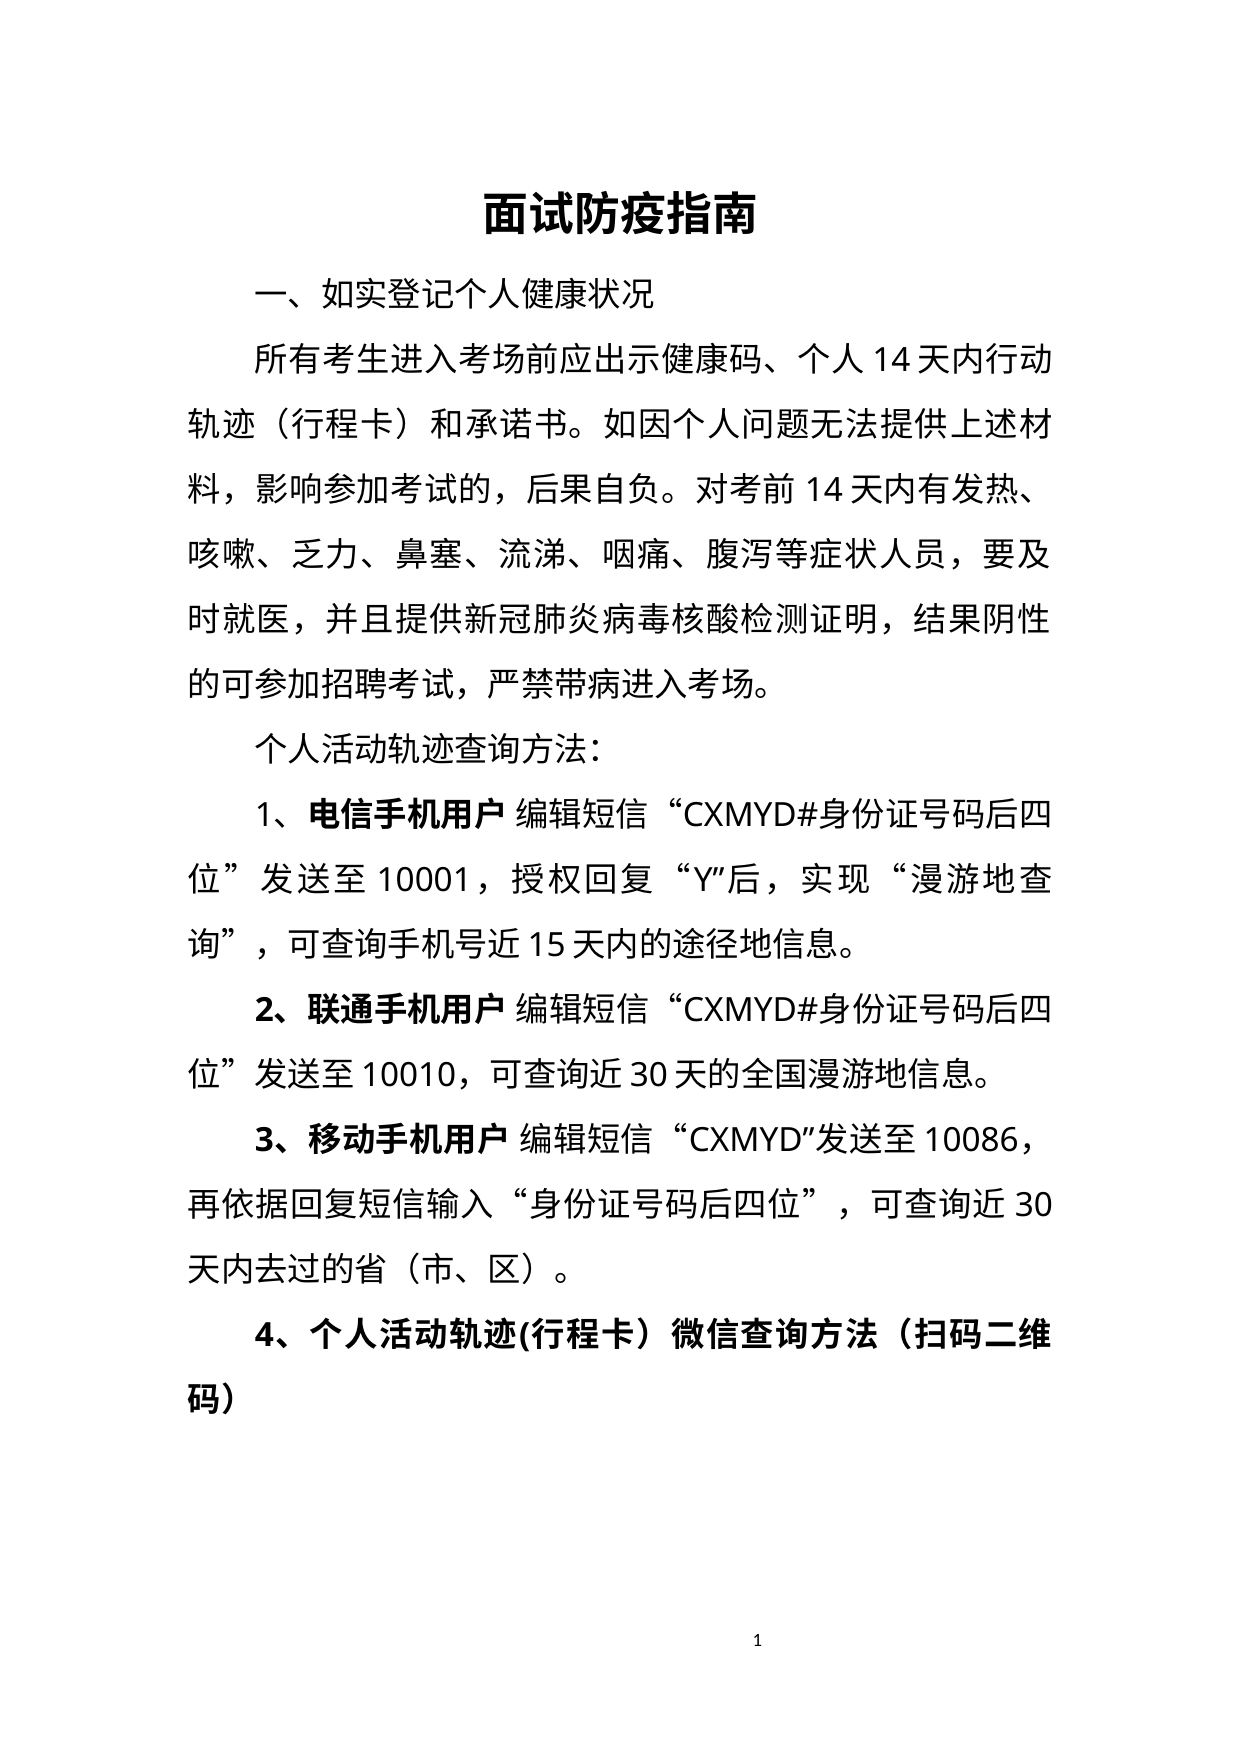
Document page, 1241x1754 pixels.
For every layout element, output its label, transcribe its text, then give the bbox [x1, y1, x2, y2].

text 4、个人活动轨迹(行程卡）微信查询方法（扫码二维码） [187, 1299, 1053, 1429]
text 所有考生进入考场前应出示健康码、个人14天内行动轨迹（行程卡）和承诺书。如因个人问题无法提供上述材料，影响参加考试的，后果自负。对考前14天内有发热、咳嗽、乏力、鼻塞、流涕、咽痛、腹泻等症状人员，要及时就医，并且提供新冠肺炎病毒核酸检测证明，结果阴性的可参加招聘考试，严禁带病进入考场。 [187, 324, 1053, 714]
text 一、如实登记个人健康状况 [187, 259, 1053, 324]
text 个人活动轨迹查询方法： [187, 714, 1053, 779]
text 面试防疫指南 [187, 162, 1053, 259]
text 3、移动手机用户 编辑短信“CXMYD”发送至10086，再依据回复短信输入“身份证号码后四位”，可查询近30天内去过的省（市、区）。 [187, 1104, 1053, 1299]
list 电信手机用户 编辑短信“CXMYD#身份证号码后四位”发送至10001，授权回复“Y”后，实现“漫游地查询”，可查询手机号近15天内的途径地信息。 [187, 779, 1053, 974]
text 2、联通手机用户 编辑短信“CXMYD#身份证号码后四位”发送至10010，可查询近30天的全国漫游地信息。 [187, 974, 1053, 1104]
